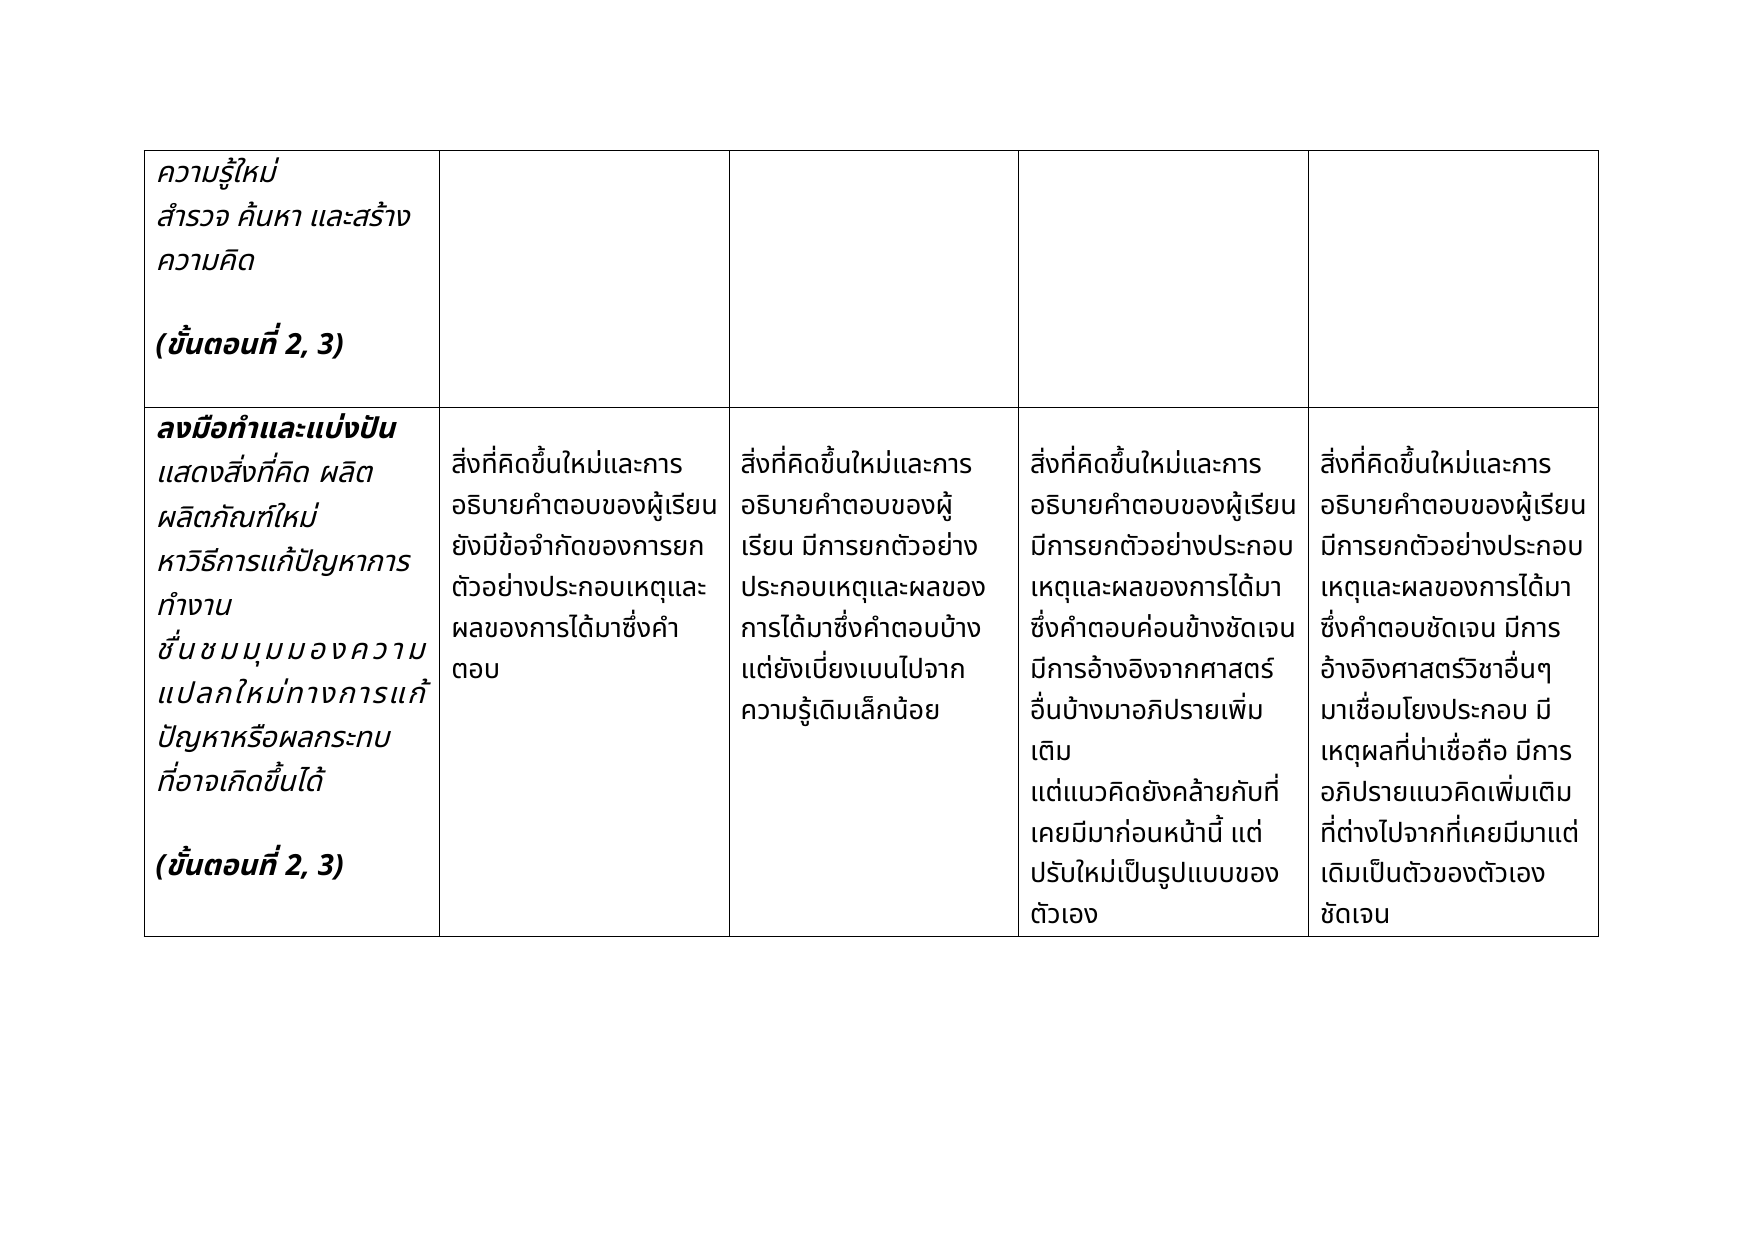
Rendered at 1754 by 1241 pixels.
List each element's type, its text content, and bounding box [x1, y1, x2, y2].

table_cell สิ่งที่คิดขึ้นใหม่และการอธิบายคำตอบของผู้เรียน ยังมีข้อจำกัดของการยกตัวอย่างประกอบเหตุและผลของการได้มาซึ่งคำตอบ [440, 408, 729, 936]
table_cell ลงมือทำและแบ่งปัน แสดงสิ่งที่คิด ผลิตผลิตภัณฑ์ใหม่ หาวิธีการแก้ปัญหาการทำงาน ชื่นชมมุมมองความแปลกใหม่ทางการแก้ปัญหาหรือผลกระทบ ที่อาจเกิดขึ้นได้ (ขั้นตอนที่ 2, 3) [145, 408, 439, 936]
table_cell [1309, 151, 1598, 407]
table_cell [145, 151, 439, 407]
table_cell สิ่งที่คิดขึ้นใหม่และการอธิบายคำตอบของผู้เรียน มีการยกตัวอย่างประกอบเหตุและผลของการได้มาซึ่งคำตอบชัดเจน มีการอ้างอิงศาสตร์วิชาอื่นๆ มาเชื่อมโยงประกอบ มีเหตุผลที่น่าเชื่อถือ มีการอภิปรายแนวคิดเพิ่มเติมที่ต่างไปจากที่เคยมีมาแต่เดิมเป็นตัวของตัวเองชัดเจน [1309, 408, 1598, 936]
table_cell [730, 151, 1018, 407]
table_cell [1019, 151, 1308, 407]
table_cell สิ่งที่คิดขึ้นใหม่และการอธิบายคำตอบของผู้เรียน มีการยกตัวอย่างประกอบเหตุและผลของการได้มาซึ่งคำตอบบ้าง แต่ยังเบี่ยงเบนไปจากความรู้เดิมเล็กน้อย [730, 408, 1018, 936]
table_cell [440, 151, 729, 407]
table_cell สิ่งที่คิดขึ้นใหม่และการอธิบายคำตอบของผู้เรียน มีการยกตัวอย่างประกอบเหตุและผลของการได้มาซึ่งคำตอบค่อนข้างชัดเจน มีการอ้างอิงจากศาสตร์อื่นบ้างมาอภิปรายเพิ่มเติม แต่แนวคิดยังคล้ายกับที่เคยมีมาก่อนหน้านี้ แต่ปรับใหม่เป็นรูปแบบของตัวเอง [1019, 408, 1308, 936]
